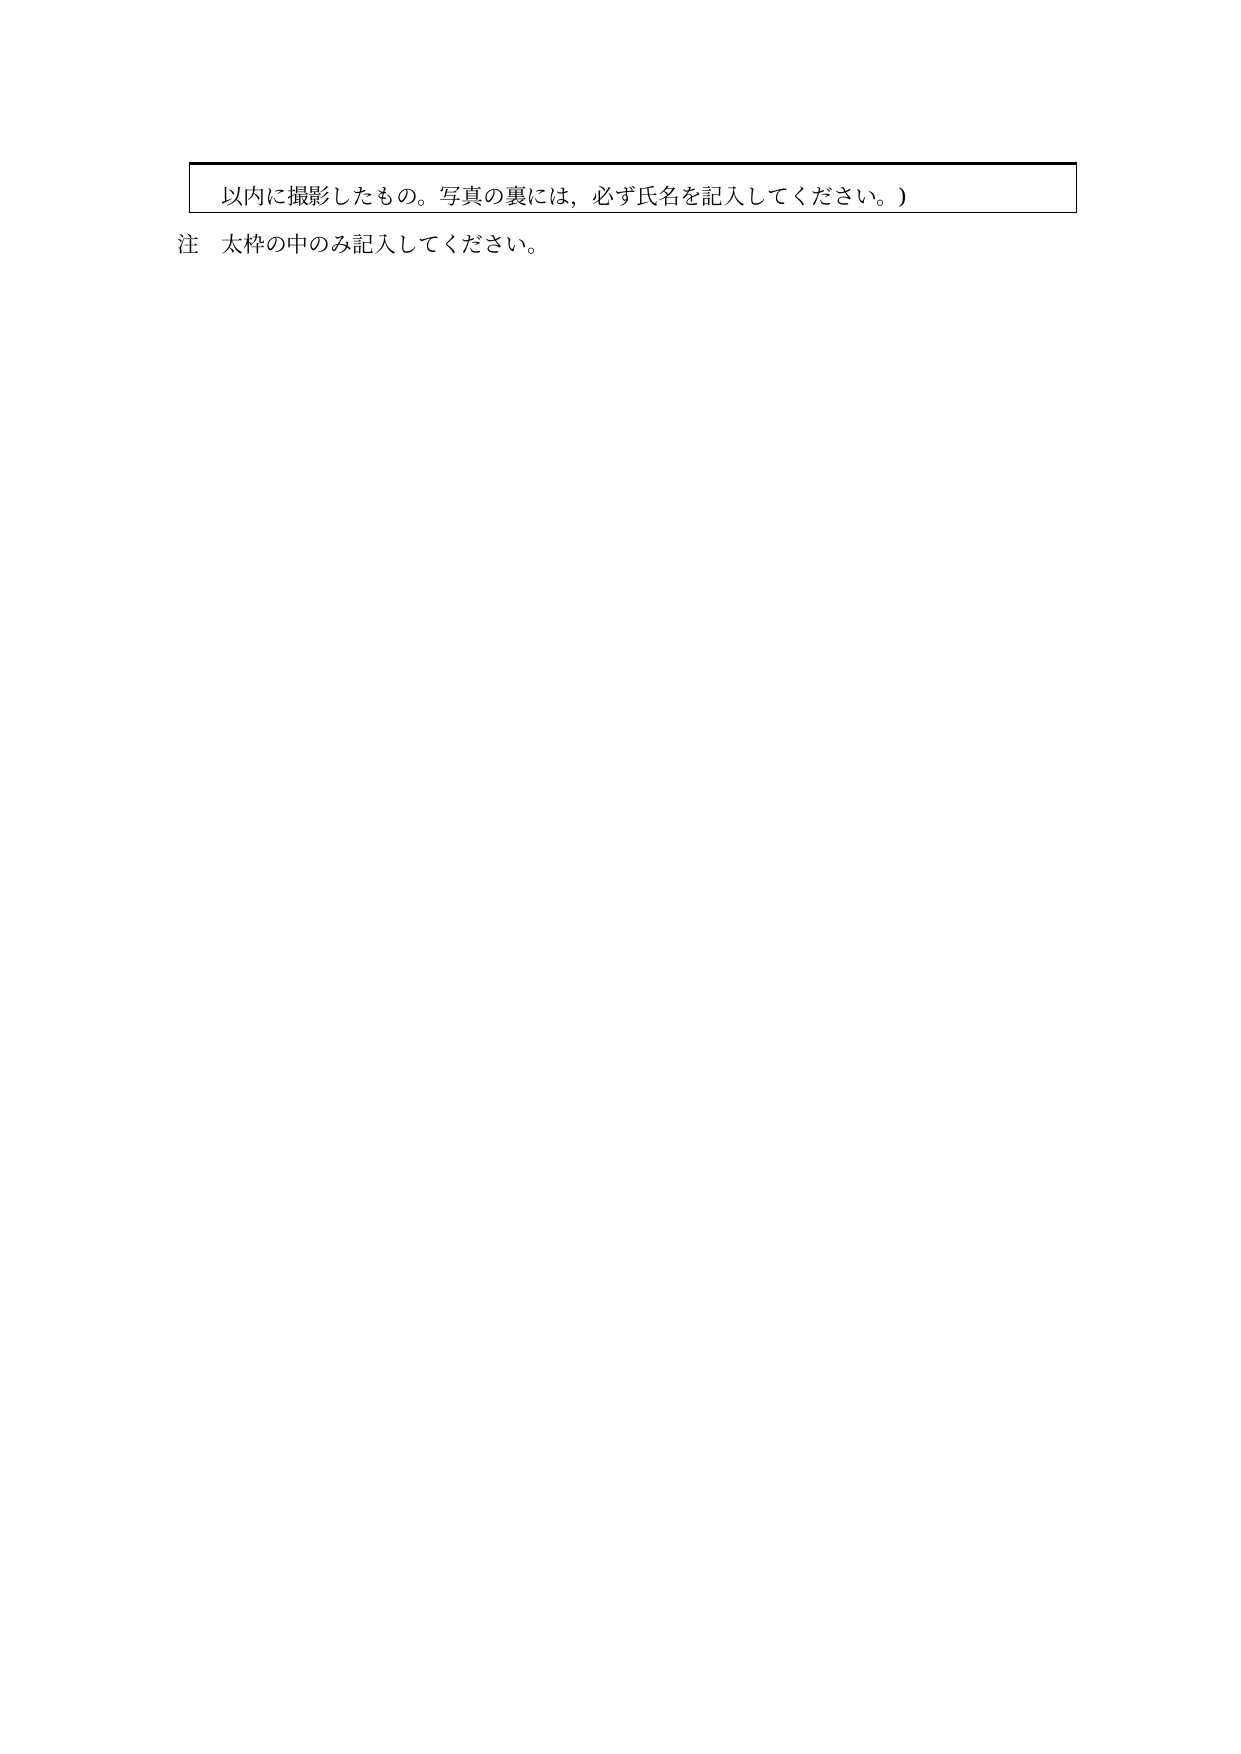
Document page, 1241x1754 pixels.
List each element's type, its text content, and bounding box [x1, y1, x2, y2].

text 注 太枠の中のみ記入してください。 [177, 226, 1063, 261]
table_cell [190, 165, 1076, 212]
